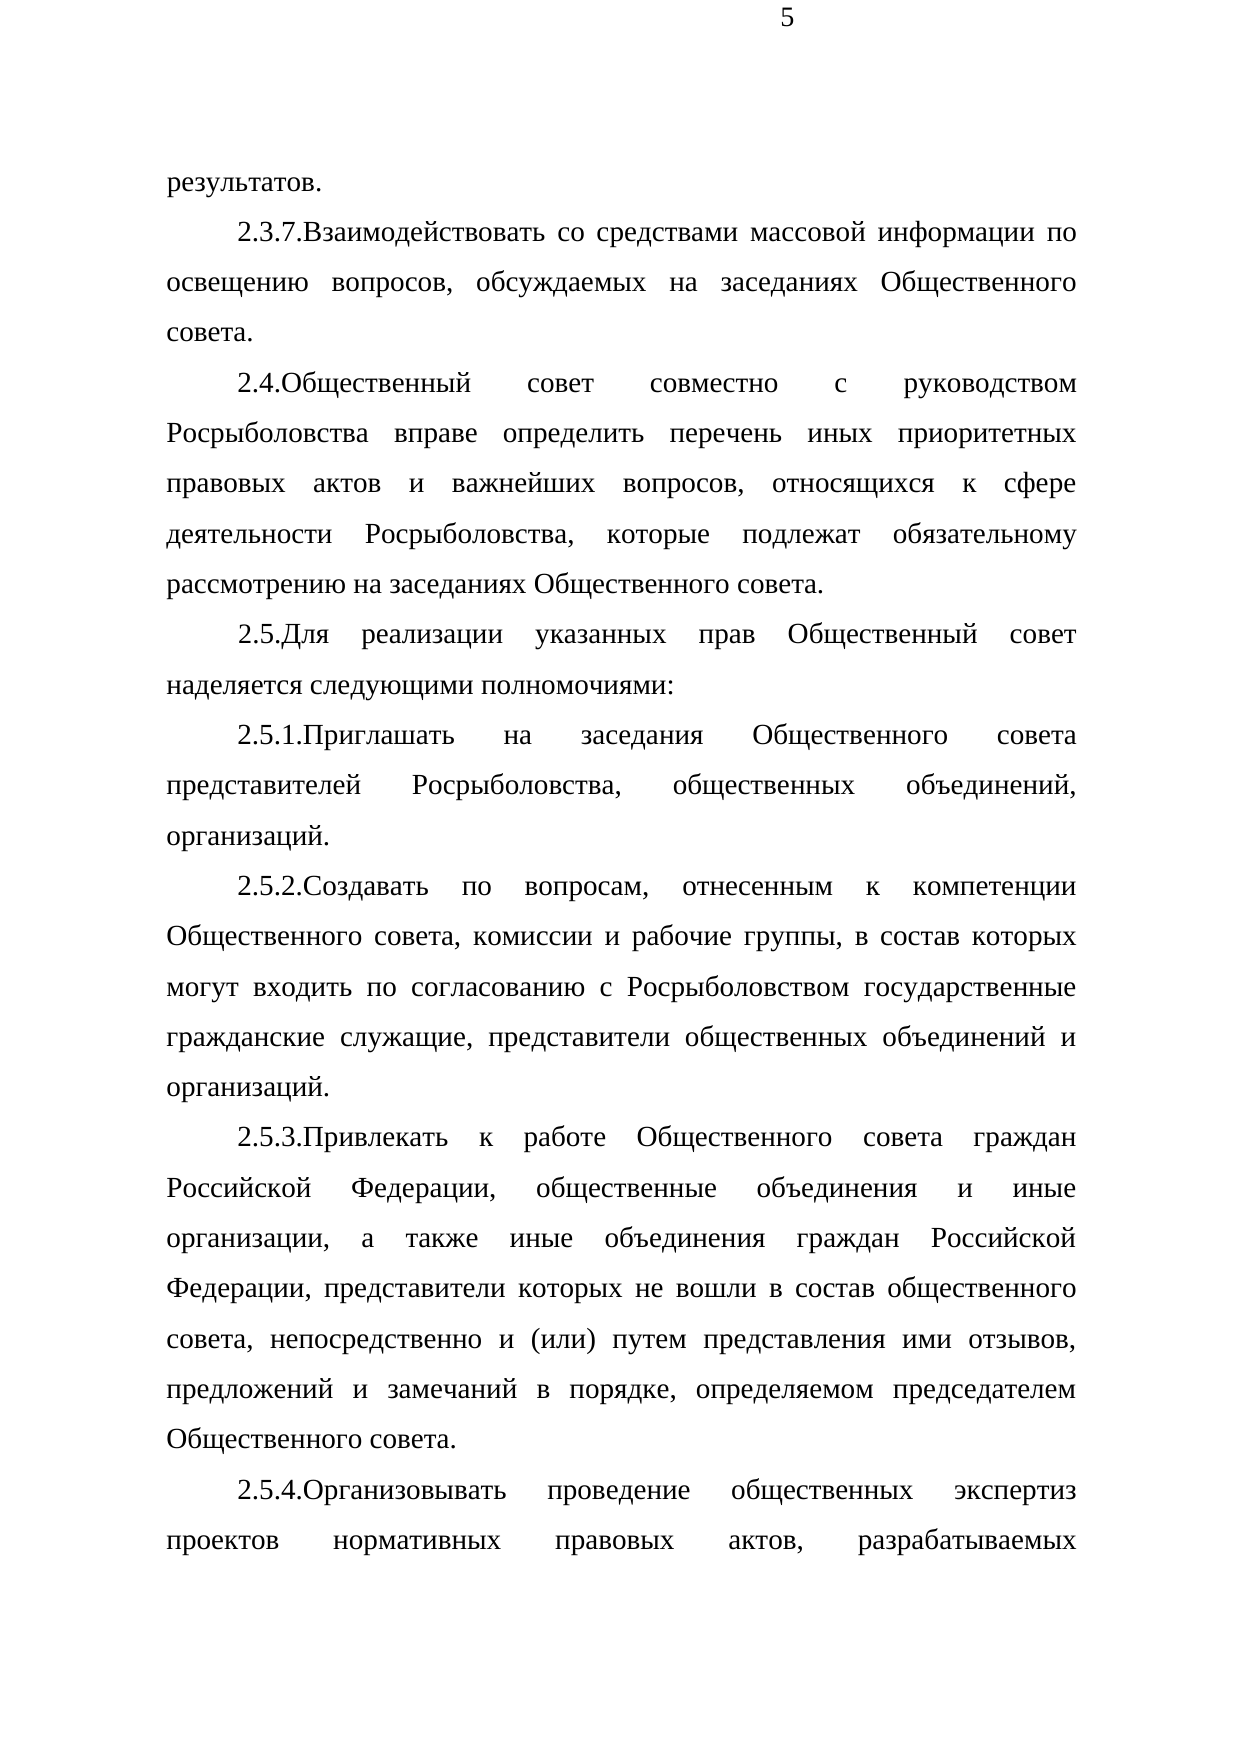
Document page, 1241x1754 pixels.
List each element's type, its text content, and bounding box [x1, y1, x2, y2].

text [166, 1472, 1077, 1556]
text 2.3.7.Взаимодействовать со средствами массовой информации по освещению вопросов, обсуждаемых на заседаниях Общественного совета. [166, 214, 1077, 348]
text 2.5.3.Привлекать к работе Общественного совета граждан Российской Федерации, общественные объединения и иные организации, а также иные объединения граждан Российской Федерации, представители которых не вошли в состав общественного совета, непосредственно и (или) путем представления ими отзывов, предложений и замечаний в порядке, определяемом председателем Общественного совета. [166, 1119, 1077, 1455]
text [167, 164, 1077, 197]
text 2.4.Общественный совет совместно с руководством Росрыболовства вправе определить перечень иных приоритетных правовых актов и важнейших вопросов, относящихся к сфере деятельности Росрыболовства, которые подлежат обязательному рассмотрению на заседаниях Общественного совета. [166, 365, 1077, 600]
text 2.5.1.Приглашать на заседания Общественного совета представителей Росрыболовства, общественных объединений, организаций. [166, 717, 1077, 851]
text 2.5.2.Создавать по вопросам, отнесенным к компетенции Общественного совета, комиссии и рабочие группы, в состав которых могут входить по согласованию с Росрыболовством государственные гражданские служащие, представители общественных объединений и организаций. [166, 868, 1077, 1103]
text 2.5.Для реализации указанных прав Общественный совет наделяется следующими полномочиями: [166, 616, 1077, 700]
